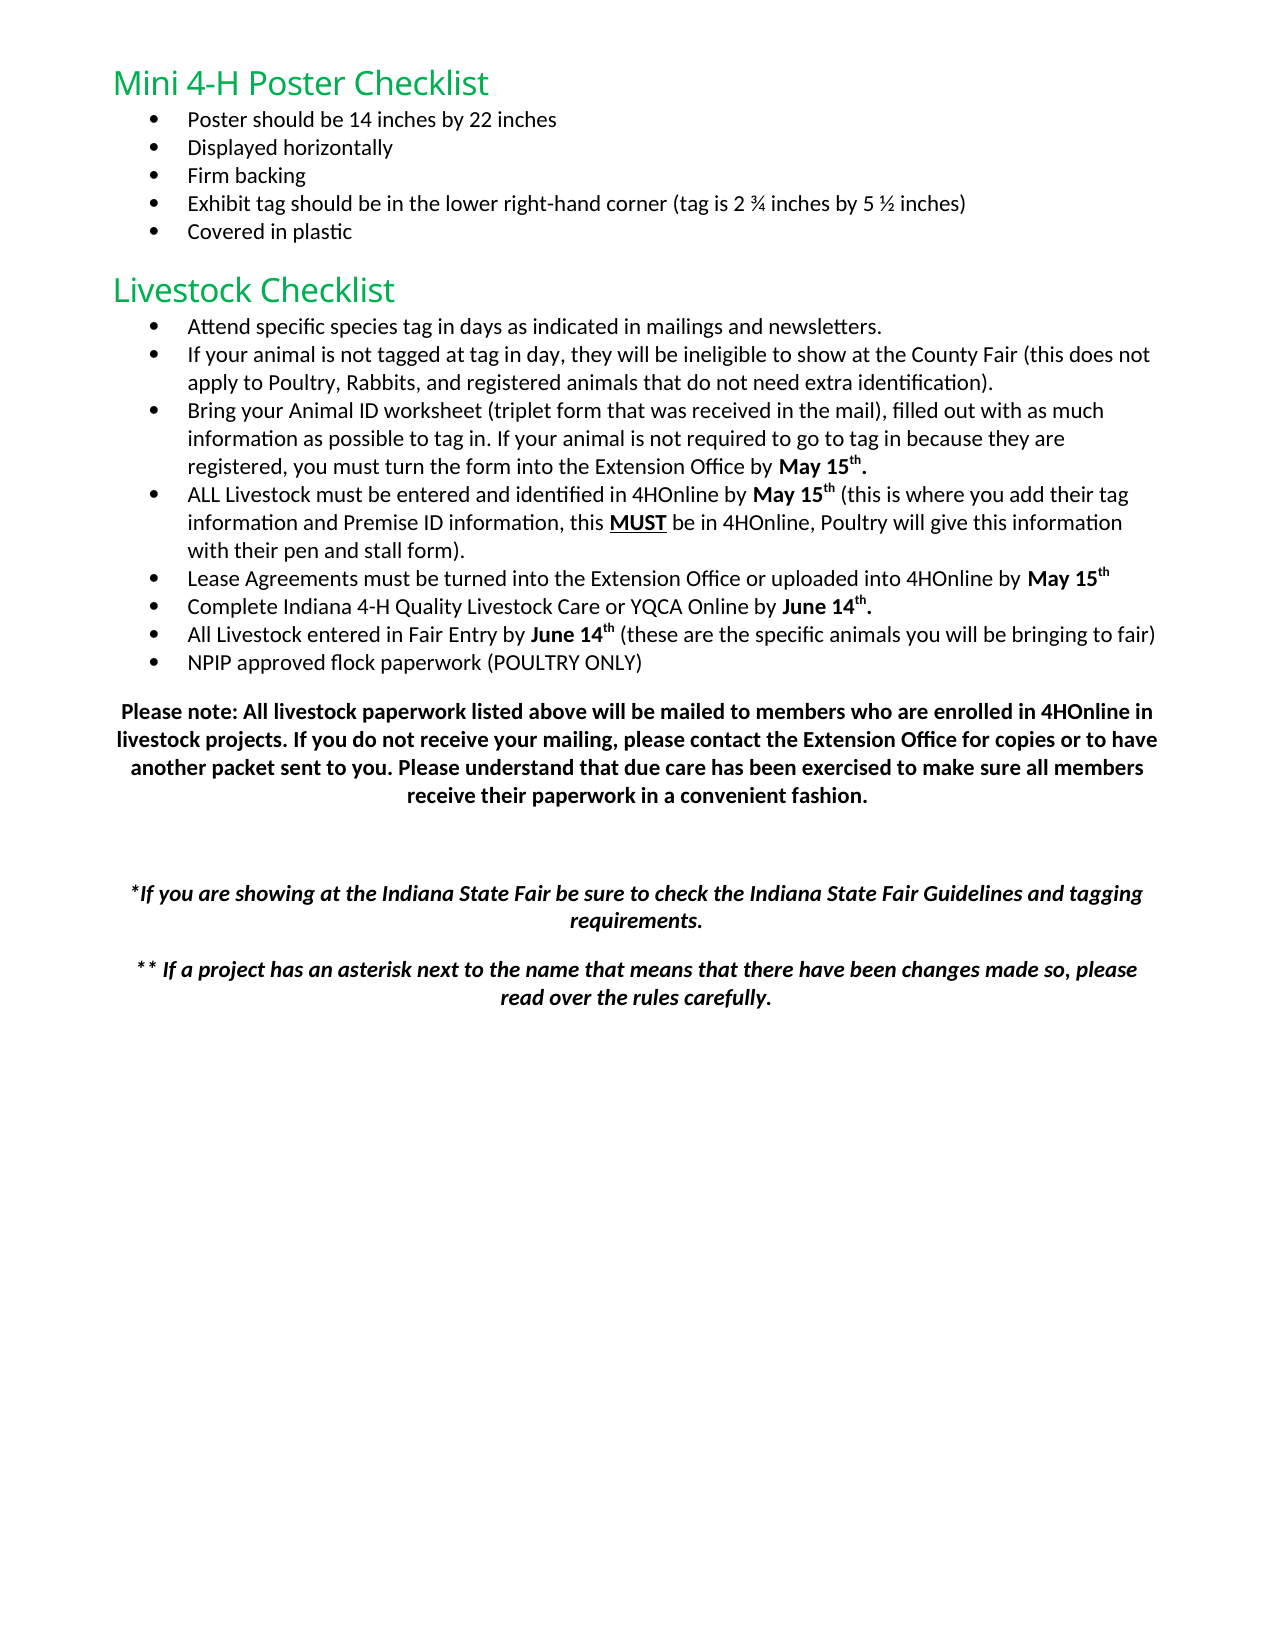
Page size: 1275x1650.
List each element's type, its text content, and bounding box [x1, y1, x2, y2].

list Bring your Animal ID worksheet (triplet form that was received in the mail), filled out with as much information as possible to tag in. If your animal is not required to go to tag in because they are registered, you must turn the form into the Extension Office by May 15th. [150, 396, 1162, 480]
text Please note: All livestock paperwork listed above will be mailed to members who are enrolled in 4HOnline in livestock projects. If you do not receive your mailing, please contact the Extension Office for copies or to have another packet sent to you. Please understand that due care has been exercised to make sure all members receive their paperwork in a convenient fashion. [112, 697, 1162, 809]
list Exhibit tag should be in the lower right-hand corner (tag is 2 ¾ inches by 5 ½ inches) [150, 189, 1162, 217]
text *If you are showing at the Indiana State Fair be sure to check the Indiana State Fair Guidelines and tagging requirements. [112, 879, 1162, 935]
list ALL Livestock must be entered and identified in 4HOnline by May 15th (this is where you add their tag information and Premise ID information, this MUST be in 4HOnline, Poultry will give this information with their pen and stall form). [150, 480, 1162, 564]
list Poster should be 14 inches by 22 inches [150, 105, 1162, 133]
list Displayed horizontally [150, 133, 1162, 161]
list All Livestock entered in Fair Entry by June 14th (these are the specific animals you will be bringing to fair) [150, 620, 1162, 648]
text Livestock Checklist [112, 266, 1162, 312]
text ** If a project has an asterisk next to the name that means that there have been changes made so, please read over the rules carefully. [112, 956, 1162, 1012]
text Mini 4-H Poster Checklist [112, 60, 1162, 105]
list Lease Agreements must be turned into the Extension Office or uploaded into 4HOnline by May 15th [150, 564, 1162, 592]
list NPIP approved flock paperwork (POULTRY ONLY) [150, 648, 1162, 676]
list Attend specific species tag in days as indicated in mailings and newsletters. [150, 312, 1162, 340]
list If your animal is not tagged at tag in day, they will be ineligible to show at the County Fair (this does not apply to Poultry, Rabbits, and registered animals that do not need extra identification). [150, 340, 1162, 396]
list Covered in plastic [150, 217, 1162, 246]
list Firm backing [150, 161, 1162, 189]
list Complete Indiana 4-H Quality Livestock Care or YQCA Online by June 14th. [150, 592, 1162, 620]
